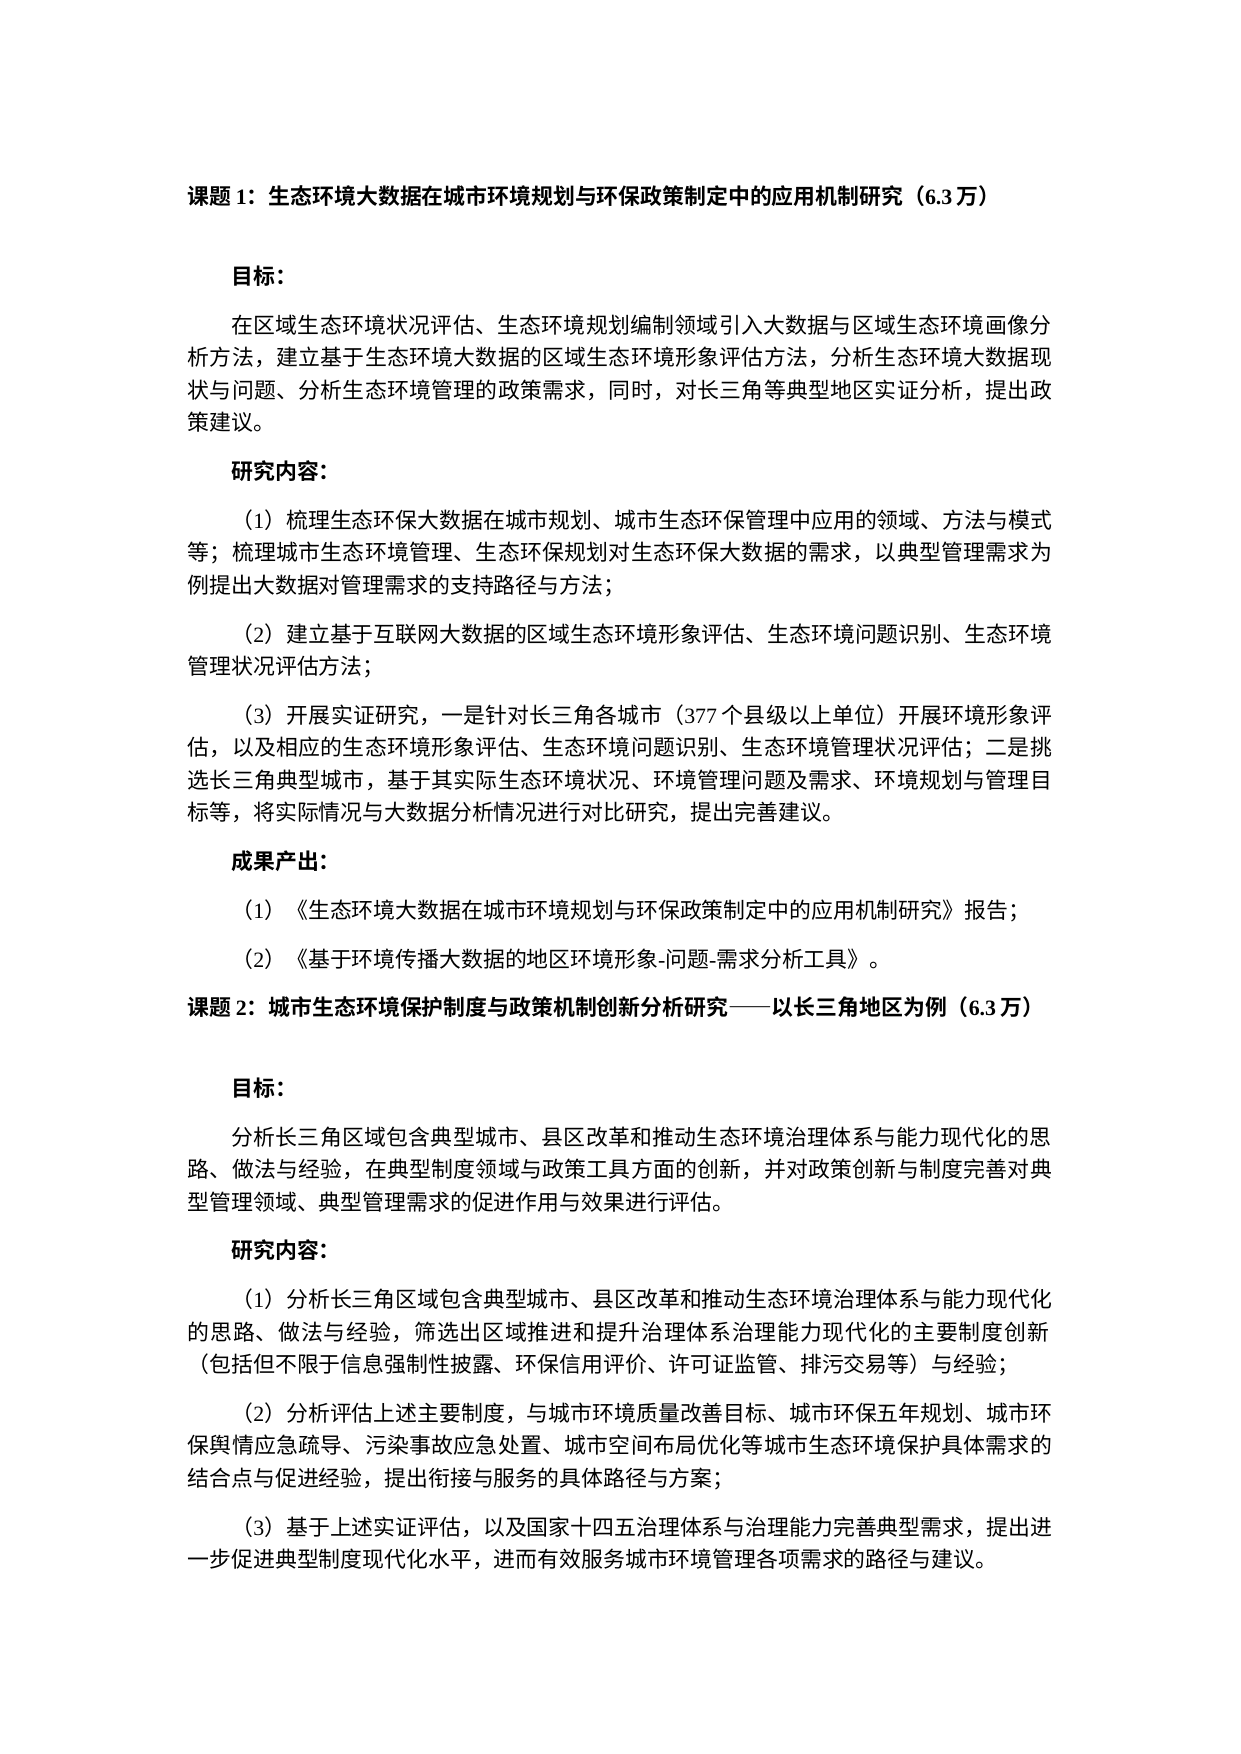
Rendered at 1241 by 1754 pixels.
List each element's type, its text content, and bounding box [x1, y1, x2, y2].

text 课题1：生态环境大数据在城市环境规划与环保政策制定中的应用机制研究（6.3万） [187, 178, 1053, 211]
text （2）分析评估上述主要制度，与城市环境质量改善目标、城市环保五年规划、城市环保舆情应急疏导、污染事故应急处置、城市空间布局优化等城市生态环境保护具体需求的结合点与促进经验，提出衔接与服务的具体路径与方案； [187, 1395, 1053, 1493]
text （3）基于上述实证评估，以及国家十四五治理体系与治理能力完善典型需求，提出进一步促进典型制度现代化水平，进而有效服务城市环境管理各项需求的路径与建议。 [187, 1509, 1053, 1574]
text 研究内容： [187, 454, 1053, 486]
text 成果产出： [187, 844, 1053, 876]
text 在区域生态环境状况评估、生态环境规划编制领域引入大数据与区域生态环境画像分析方法，建立基于生态环境大数据的区域生态环境形象评估方法，分析生态环境大数据现状与问题、分析生态环境管理的政策需求，同时，对长三角等典型地区实证分析，提出政策建议。 [187, 307, 1053, 437]
text 研究内容： [187, 1233, 1053, 1265]
text 分析长三角区域包含典型城市、县区改革和推动生态环境治理体系与能力现代化的思路、做法与经验，在典型制度领域与政策工具方面的创新，并对政策创新与制度完善对典型管理领域、典型管理需求的促进作用与效果进行评估。 [187, 1119, 1053, 1217]
text （3）开展实证研究，一是针对长三角各城市（377个县级以上单位）开展环境形象评估，以及相应的生态环境形象评估、生态环境问题识别、生态环境管理状况评估；二是挑选长三角典型城市，基于其实际生态环境状况、环境管理问题及需求、环境规划与管理目标等，将实际情况与大数据分析情况进行对比研究，提出完善建议。 [187, 697, 1053, 827]
text （1）梳理生态环保大数据在城市规划、城市生态环保管理中应用的领域、方法与模式等；梳理城市生态环境管理、生态环保规划对生态环保大数据的需求，以典型管理需求为例提出大数据对管理需求的支持路径与方法； [187, 502, 1053, 600]
text （2）《基于环境传播大数据的地区环境形象-问题-需求分析工具》。 [187, 941, 1053, 974]
text 课题2：城市生态环境保护制度与政策机制创新分析研究——以长三角地区为例（6.3万） [187, 990, 1053, 1022]
text （2）建立基于互联网大数据的区域生态环境形象评估、生态环境问题识别、生态环境管理状况评估方法； [187, 616, 1053, 681]
text （1）《生态环境大数据在城市环境规划与环保政策制定中的应用机制研究》报告； [187, 892, 1053, 925]
text 目标： [187, 259, 1053, 291]
text 目标： [187, 1070, 1053, 1103]
text （1）分析长三角区域包含典型城市、县区改革和推动生态环境治理体系与能力现代化的思路、做法与经验，筛选出区域推进和提升治理体系治理能力现代化的主要制度创新（包括但不限于信息强制性披露、环保信用评价、许可证监管、排污交易等）与经验； [187, 1282, 1053, 1379]
